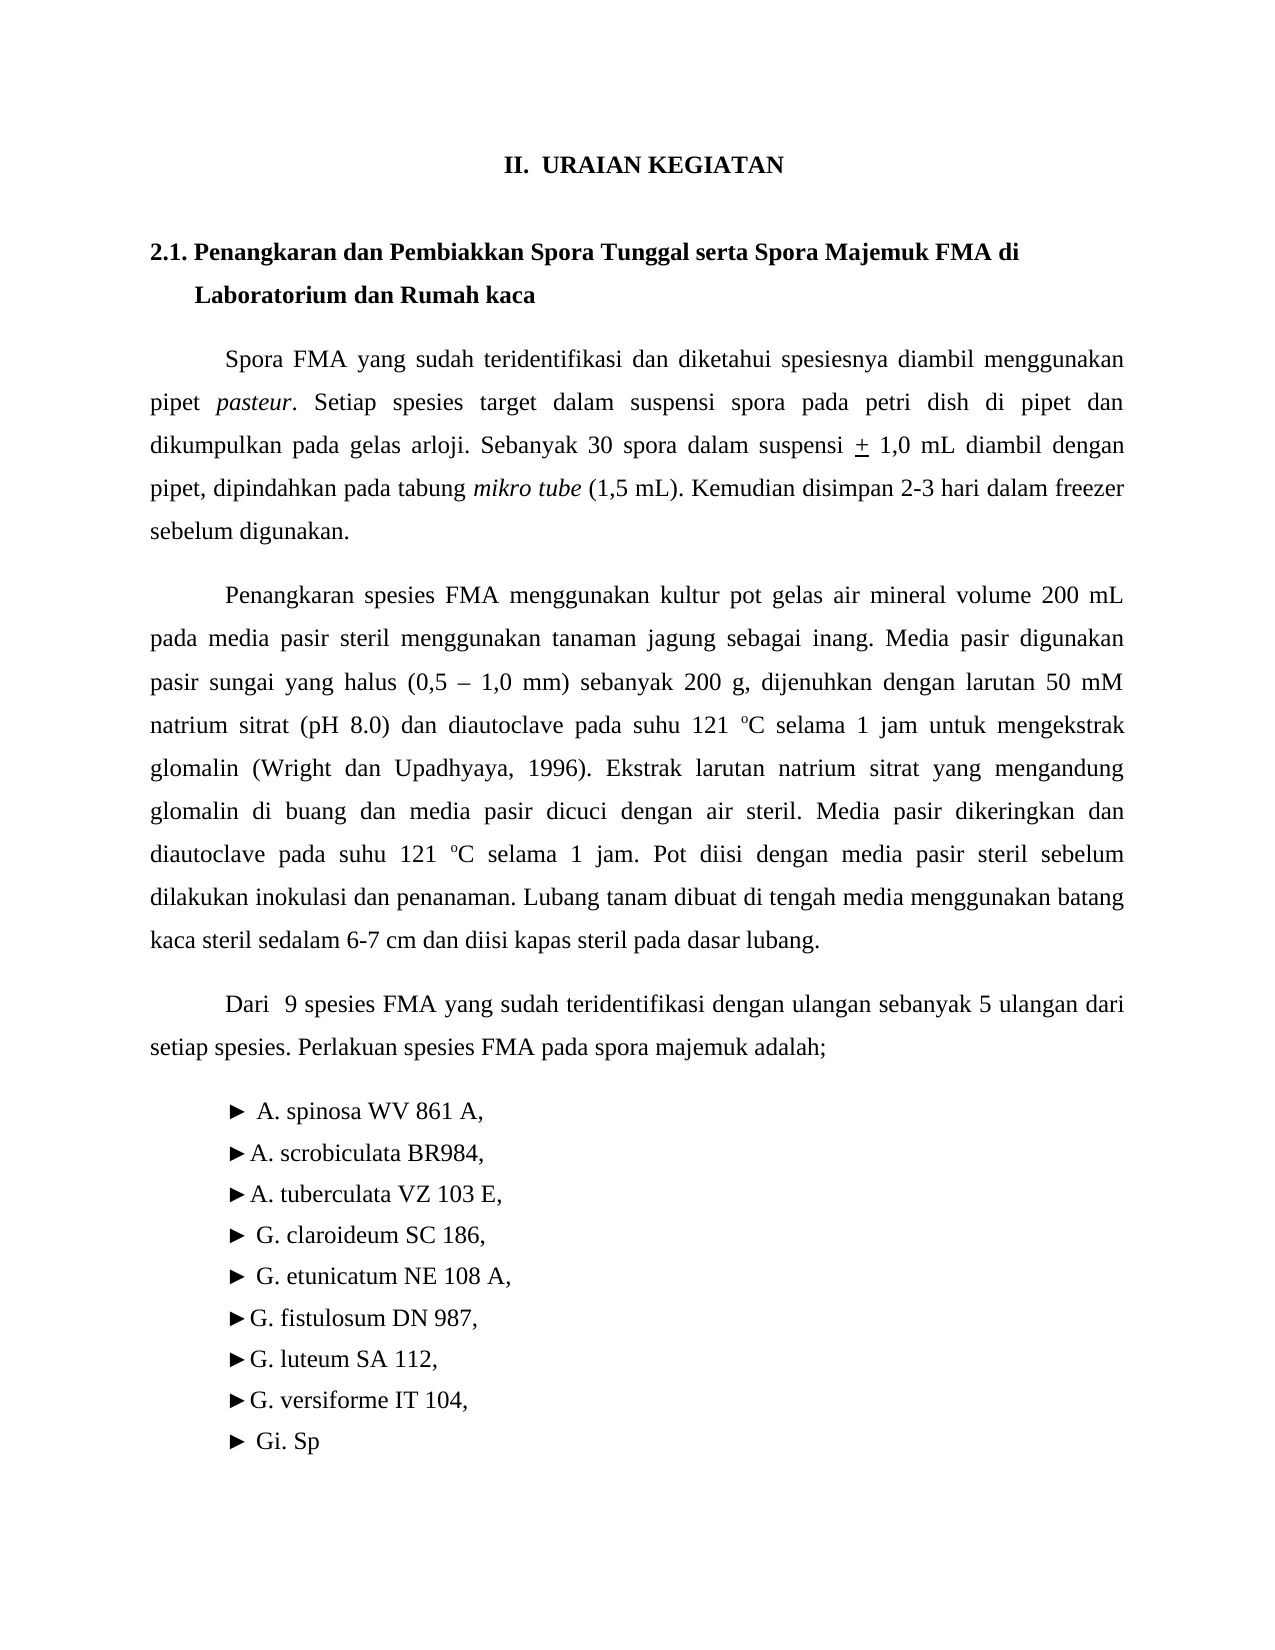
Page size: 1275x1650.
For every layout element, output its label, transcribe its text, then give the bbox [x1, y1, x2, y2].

text Dari 9 spesies FMA yang sudah teridentifikasi dengan ulangan sebanyak 5 ulangan dari setiap spesies. Perlakuan spesies FMA pada spora majemuk adalah; [150, 989, 1125, 1061]
text Spora FMA yang sudah teridentifikasi dan diketahui spesiesnya diambil menggunakan pipet pasteur. Setiap spesies target dalam suspensi spora pada petri dish di pipet dan dikumpulkan pada gelas arloji. Sebanyak 30 spora dalam suspensi + 1,0 mL diambil dengan pipet, dipindahkan pada tabung mikro tube (1,5 mL). Kemudian disimpan 2-3 hari dalam freezer sebelum digunakan. [150, 344, 1125, 545]
text ► G. claroideum SC 186, [150, 1220, 1125, 1249]
text ► Gi. Sp [150, 1426, 1125, 1455]
text ►G. fistulosum DN 987, [150, 1303, 1125, 1331]
text Penangkaran spesies FMA menggunakan kultur pot gelas air mineral volume 200 mL pada media pasir steril menggunakan tanaman jagung sebagai inang. Media pasir digunakan pasir sungai yang halus (0,5 – 1,0 mm) sebanyak 200 g, dijenuhkan dengan larutan 50 mM natrium sitrat (pH 8.0) dan diautoclave pada suhu 121 oC selama 1 jam untuk mengekstrak glomalin (Wright dan Upadhyaya, 1996). Ekstrak larutan natrium sitrat yang mengandung glomalin di buang dan media pasir dicuci dengan air steril. Media pasir dikeringkan dan diautoclave pada suhu 121 oC selama 1 jam. Pot diisi dengan media pasir steril sebelum dilakukan inokulasi dan penanaman. Lubang tanam dibuat di tengah media menggunakan batang kaca steril sedalam 6-7 cm dan diisi kapas steril pada dasar lubang. [150, 580, 1125, 954]
text ► G. etunicatum NE 108 A, [150, 1261, 1125, 1290]
text ► A. spinosa WV 861 A, [150, 1096, 1125, 1125]
text 2.1. Penangkaran dan Pembiakkan Spora Tunggal serta Spora Majemuk FMA di Laboratorium dan Rumah kaca [150, 237, 1125, 309]
list II. URAIAN KEGIATAN [150, 151, 1125, 179]
text ►G. versiforme IT 104, [150, 1385, 1125, 1414]
text ►A. scrobiculata BR984, [150, 1138, 1125, 1166]
text ►G. luteum SA 112, [150, 1344, 1125, 1373]
text ►A. tuberculata VZ 103 E, [150, 1179, 1125, 1208]
